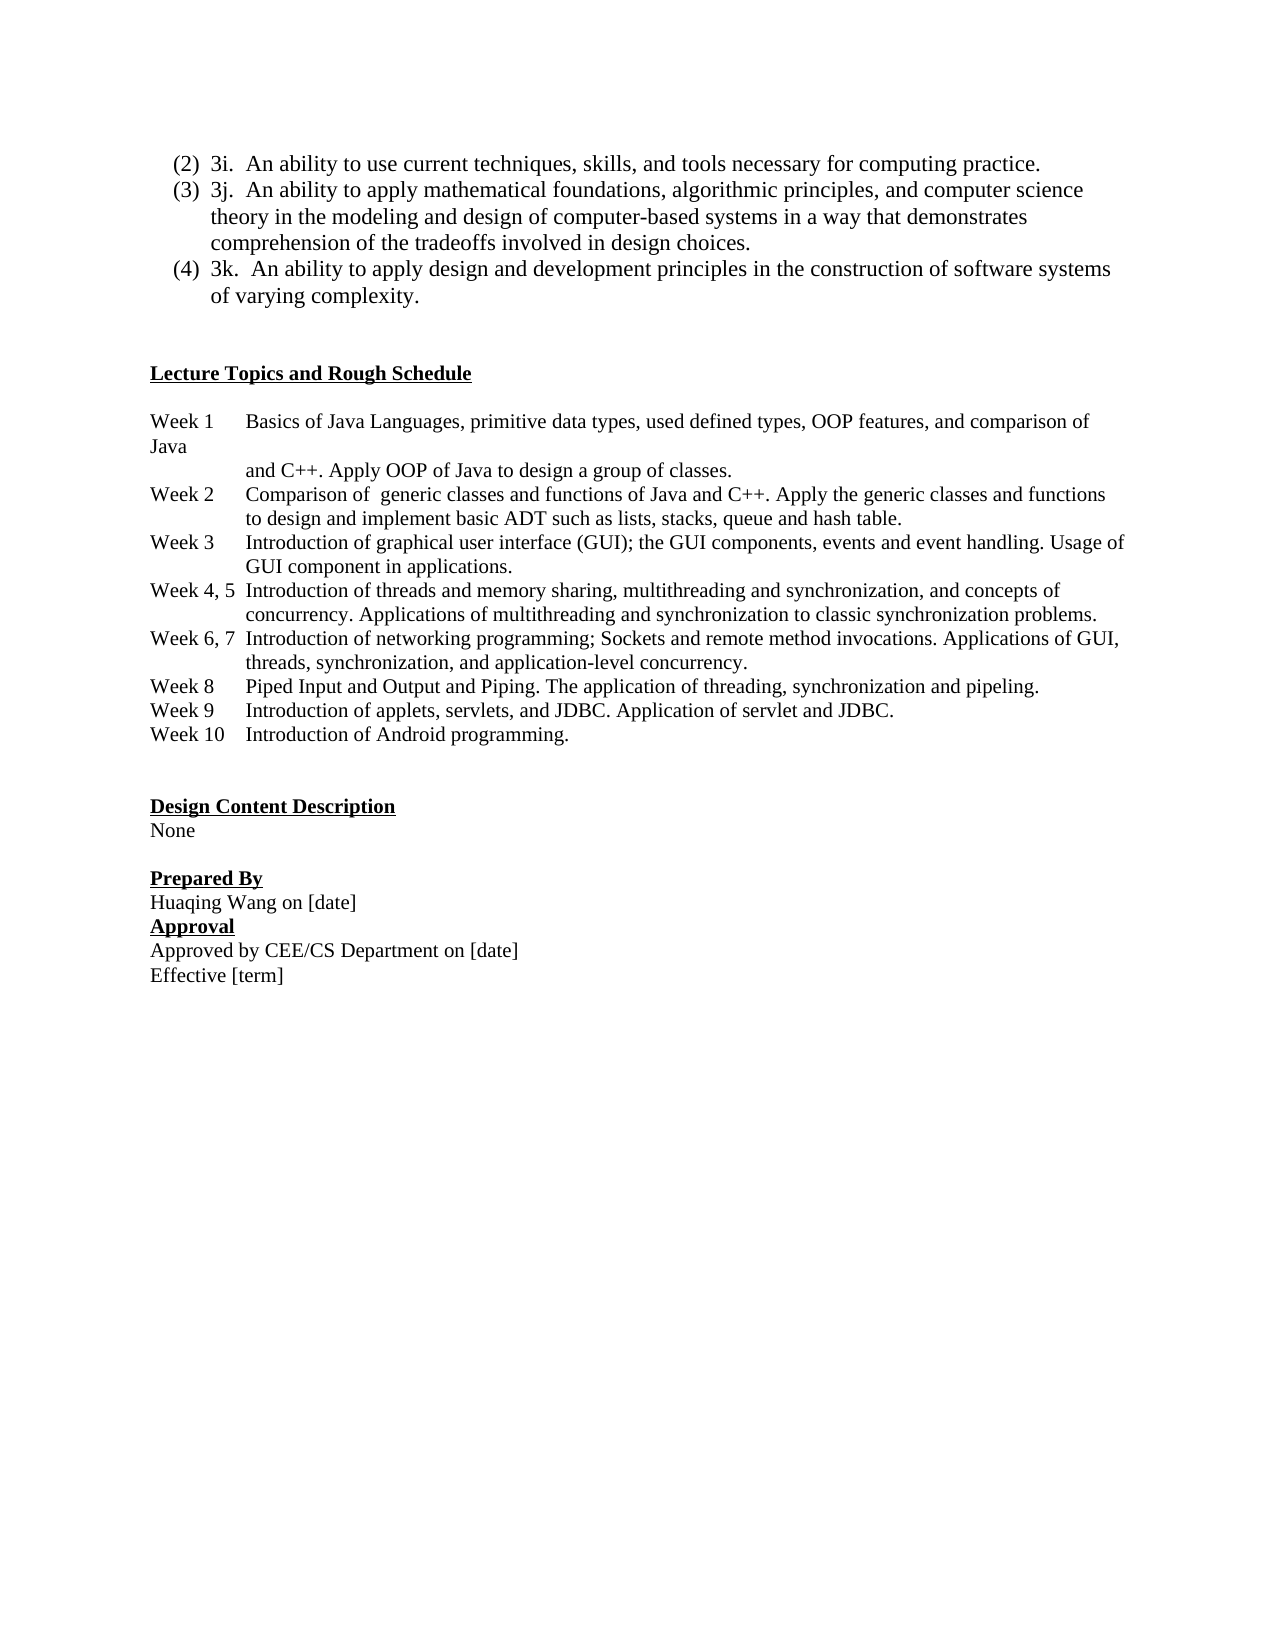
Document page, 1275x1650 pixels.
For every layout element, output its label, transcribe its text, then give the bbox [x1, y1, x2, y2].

list 3i. An ability to use current techniques, skills, and tools necessary for computing practice. [173, 150, 1125, 176]
text GUI component in applications. [150, 554, 1125, 578]
text Design Content Description [150, 794, 1125, 818]
text Week 4, 5 Introduction of threads and memory sharing, multithreading and synchronization, and concepts of concurrency. Applications of multithreading and synchronization to classic synchronization problems. [150, 578, 1125, 626]
text Week 2 Comparison of generic classes and functions of Java and C++. Apply the generic classes and functions to design and implement basic ADT such as lists, stacks, queue and hash table. [150, 482, 1125, 530]
text Week 8 Piped Input and Output and Piping. The application of threading, synchronization and pipeling. [150, 674, 1125, 698]
text and C++. Apply OOP of Java to design a group of classes. [150, 458, 1125, 482]
list 3j. An ability to apply mathematical foundations, algorithmic principles, and computer science theory in the modeling and design of computer-based systems in a way that demonstrates comprehension of the tradeoffs involved in design choices. [173, 176, 1125, 255]
text Week 3 Introduction of graphical user interface (GUI); the GUI components, events and event handling. Usage of [150, 530, 1125, 554]
text Week 10 Introduction of Android programming. [150, 722, 1125, 746]
text Approval [150, 914, 1125, 938]
text Week 9 Introduction of applets, servlets, and JDBC. Application of servlet and JDBC. [150, 698, 1125, 722]
text Lecture Topics and Rough Schedule [150, 361, 1125, 385]
text Huaqing Wang on [date] [150, 890, 1125, 914]
text Prepared By [150, 866, 1125, 890]
text Week 6, 7 Introduction of networking programming; Sockets and remote method invocations. Applications of GUI, [150, 626, 1125, 650]
text Week 1 Basics of Java Languages, primitive data types, used defined types, OOP features, and comparison of Java [150, 409, 1125, 458]
text Approved by CEE/CS Department on [date] Effective [term] [150, 938, 1125, 987]
list 3k. An ability to apply design and development principles in the construction of software systems of varying complexity. [173, 255, 1125, 308]
text threads, synchronization, and application-level concurrency. [150, 650, 1125, 674]
text None [150, 818, 1125, 842]
